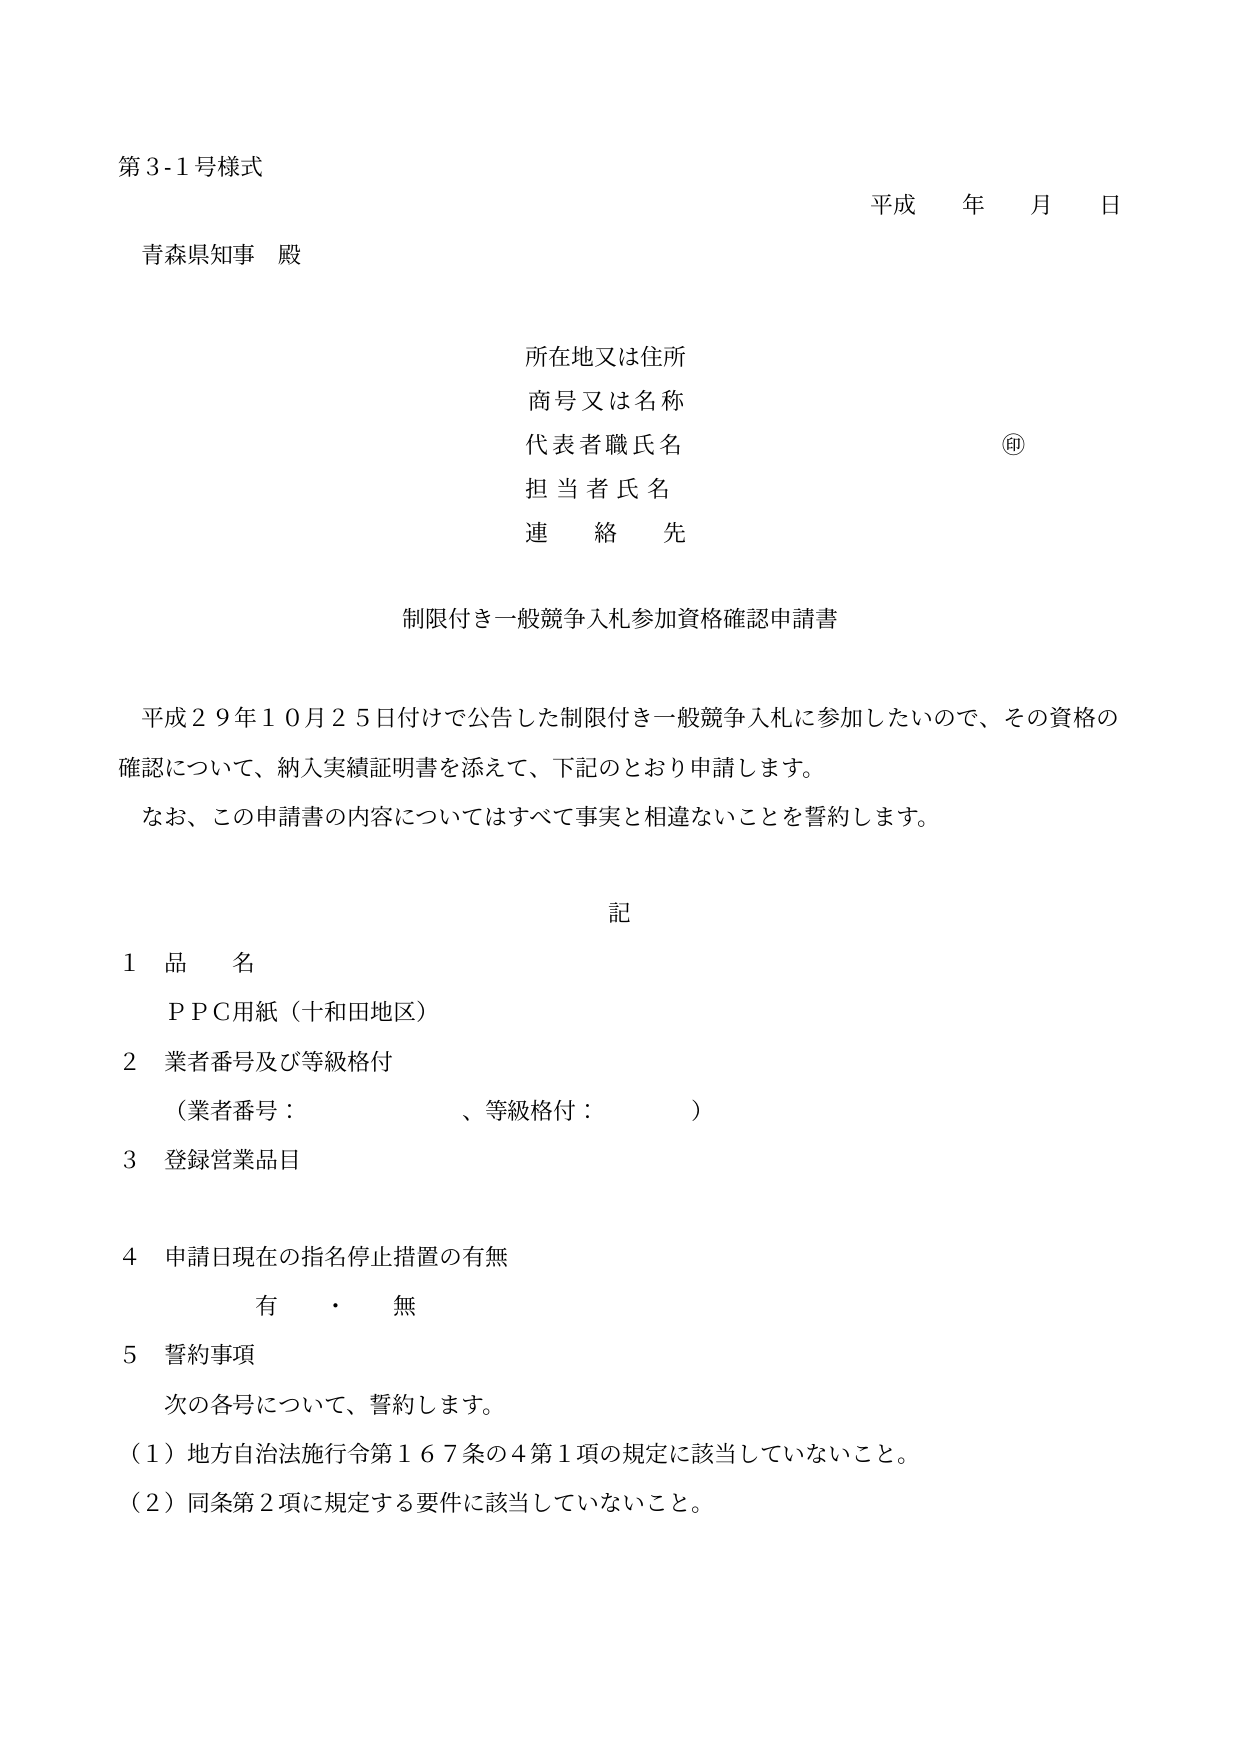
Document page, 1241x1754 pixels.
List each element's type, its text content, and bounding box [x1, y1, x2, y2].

text （２）同条第２項に規定する要件に該当していないこと。 [118, 1486, 1122, 1518]
text （業者番号： 、等級格付： ） [118, 1093, 1122, 1126]
text なお、この申請書の内容についてはすべて事実と相違ないことを誓約します。 [118, 799, 1122, 832]
text 担当者氏名 [526, 465, 1122, 509]
text 連 絡 先 [526, 509, 1122, 554]
text 平成 年 月 日 [118, 187, 1122, 220]
text 次の各号について、誓約します。 [118, 1387, 1122, 1420]
text 青森県知事 殿 [118, 237, 1122, 269]
text １ 品 名 [118, 945, 1122, 978]
text 代表者職氏名 ㊞ [526, 421, 1122, 465]
text 有 ・ 無 [118, 1288, 1122, 1321]
text 記 [118, 896, 1122, 928]
text 第３-１号様式 [118, 143, 1122, 187]
text 所在地又は住所 [526, 333, 1122, 377]
text ２ 業者番号及び等級格付 [118, 1044, 1122, 1077]
text （１）地方自治法施行令第１６７条の４第１項の規定に該当していないこと。 [118, 1436, 1122, 1469]
text ５ 誓約事項 [118, 1337, 1122, 1370]
text ３ 登録営業品目 [118, 1142, 1122, 1175]
text 商号又は名称 [528, 377, 1122, 421]
text 平成２９年１０月２５日付けで公告した制限付き一般競争入札に参加したいので、その資格の確認について、納入実績証明書を添えて、下記のとおり申請します。 [118, 701, 1122, 783]
text 制限付き一般競争入札参加資格確認申請書 [118, 601, 1122, 633]
text ４ 申請日現在の指名停止措置の有無 [118, 1239, 1122, 1272]
text ＰＰＣ用紙（十和田地区） [118, 994, 1122, 1027]
